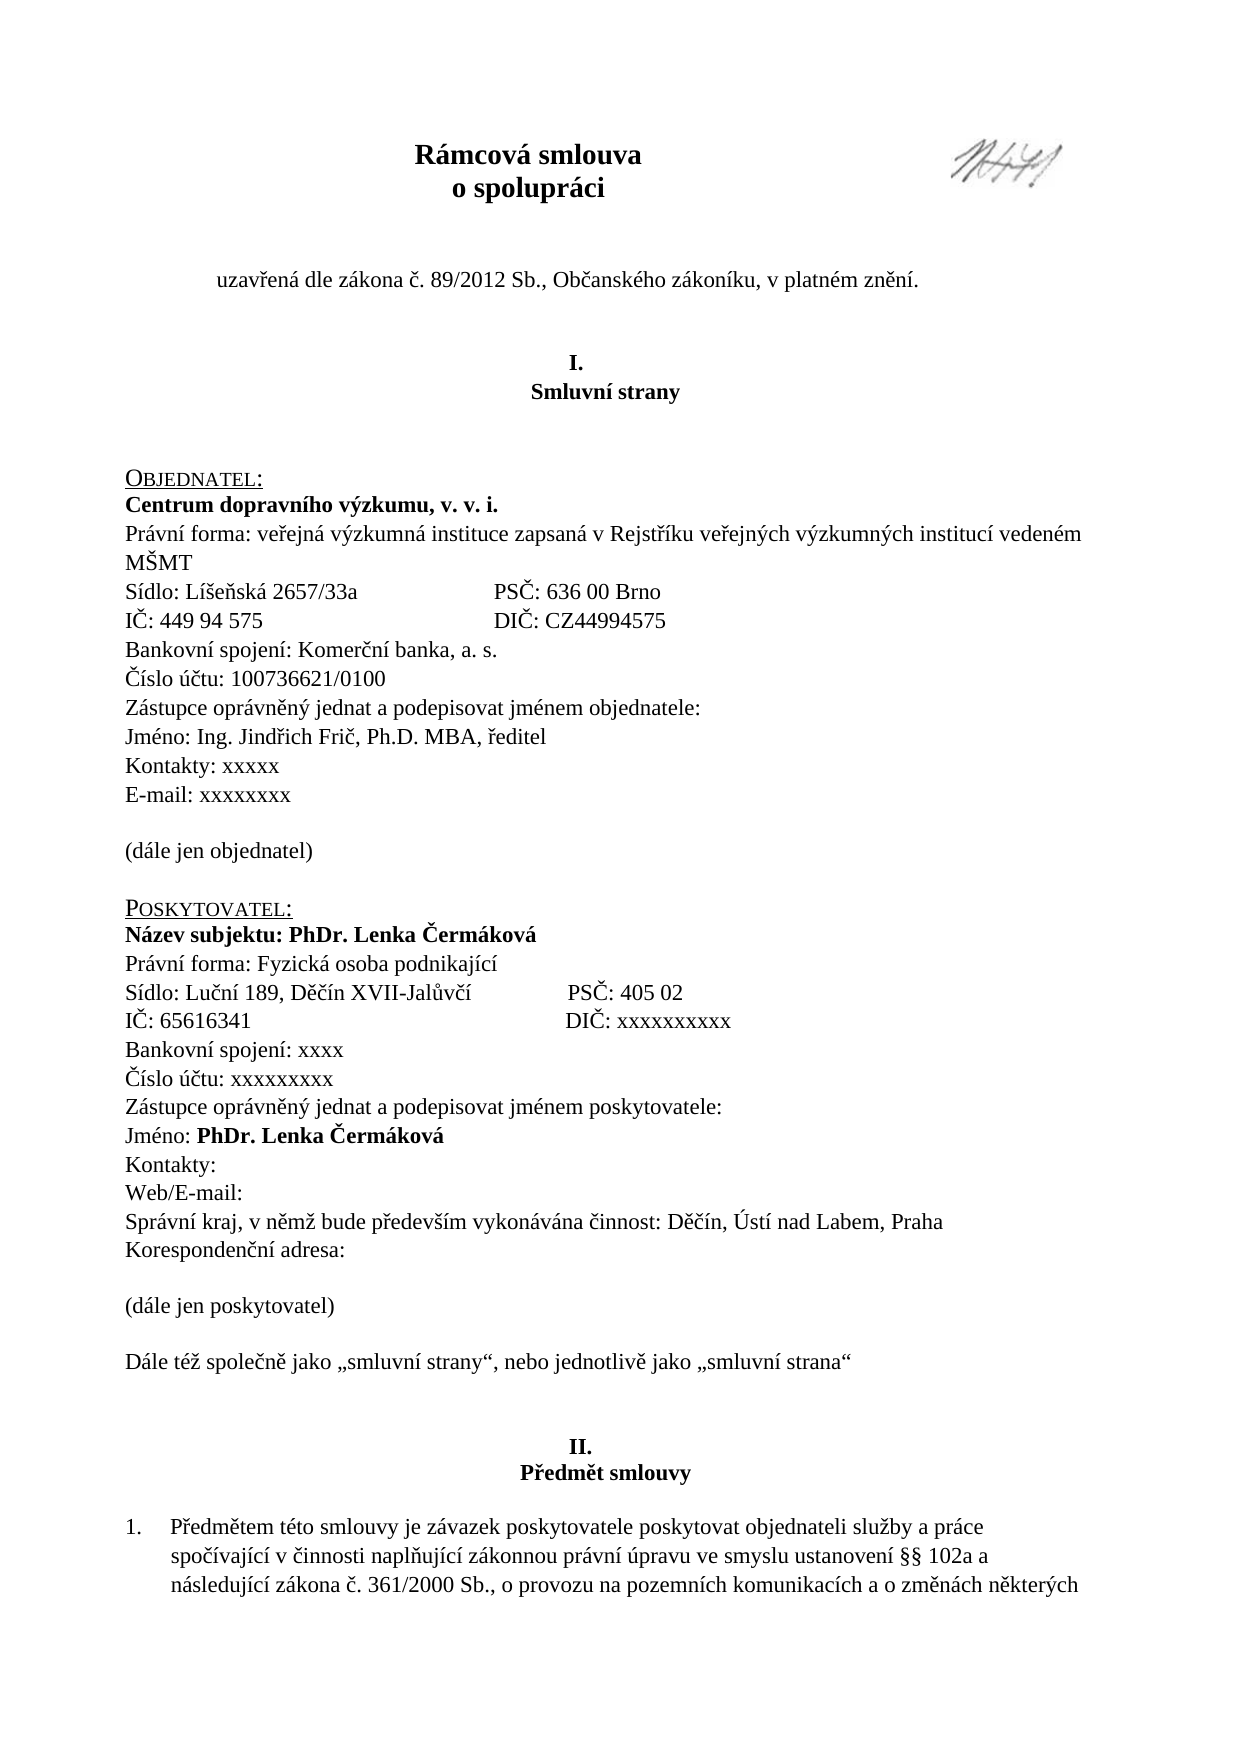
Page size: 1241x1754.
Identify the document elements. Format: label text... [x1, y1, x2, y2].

text Název subjektu: PhDr. Lenka Čermáková [125, 921, 1086, 948]
text (dále jen poskytovatel) [125, 1292, 1086, 1319]
text uzavřená dle zákona č. 89/2012 Sb., Občanského zákoníku, v platném znění. [125, 266, 1086, 293]
text Smluvní strany [125, 378, 1086, 404]
text Objednatel: [125, 463, 1086, 491]
text Předmět smlouvy [125, 1459, 1086, 1486]
text Kontakty: [125, 1151, 1086, 1177]
text Správní kraj, v němž bude především vykonávána činnost: Děčín, Ústí nad Labem, Praha Korespondenční adresa: [125, 1208, 1086, 1263]
text Jméno: PhDr. Lenka Čermáková [125, 1122, 1086, 1148]
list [125, 1513, 1086, 1597]
text Dále též společně jako „smluvní strany“, nebo jednotlivě jako „smluvní strana“ [125, 1348, 1086, 1374]
text Číslo účtu: xxxxxxxxx [125, 1065, 1086, 1091]
text Kontakty: xxxxx [125, 752, 1086, 778]
text IČ: 65616341 DIČ: xxxxxxxxxx [125, 1007, 1086, 1034]
text Právní forma: Fyzická osoba podnikající [125, 950, 1086, 976]
text Sídlo: Líšeňská 2657/33a PSČ: 636 00 Brno [125, 578, 1086, 604]
text Centrum dopravního výzkumu, v. v. i. [125, 491, 1086, 518]
text (dále jen objednatel) [125, 837, 1086, 863]
text Web/E-mail: [125, 1179, 1086, 1206]
text Číslo účtu: 100736621/0100 [125, 665, 1086, 691]
text Bankovní spojení: xxxx [125, 1036, 1086, 1062]
text E-mail: xxxxxxxx [125, 781, 1086, 807]
text Jméno: Ing. Jindřich Frič, Ph.D. MBA, ředitel [125, 723, 1086, 749]
text Právní forma: veřejná výzkumná instituce zapsaná v Rejstříku veřejných výzkumných institucí vedeném MŠMT [125, 520, 1086, 576]
text Zástupce oprávněný jednat a podepisovat jménem objednatele: [125, 694, 1086, 720]
text Poskytovatel: [125, 893, 1086, 921]
text Sídlo: Luční 189, Děčín XVII-Jalůvčí PSČ: 405 02 [125, 979, 1086, 1005]
text Bankovní spojení: Komerční banka, a. s. [125, 636, 1086, 662]
text IČ: 449 94 575 DIČ: CZ44994575 [125, 607, 1086, 633]
text Zástupce oprávněný jednat a podepisovat jménem poskytovatele: [125, 1093, 1086, 1120]
text Rámcová smlouva o spolupráci [125, 137, 1086, 204]
picture [950, 138, 1064, 189]
